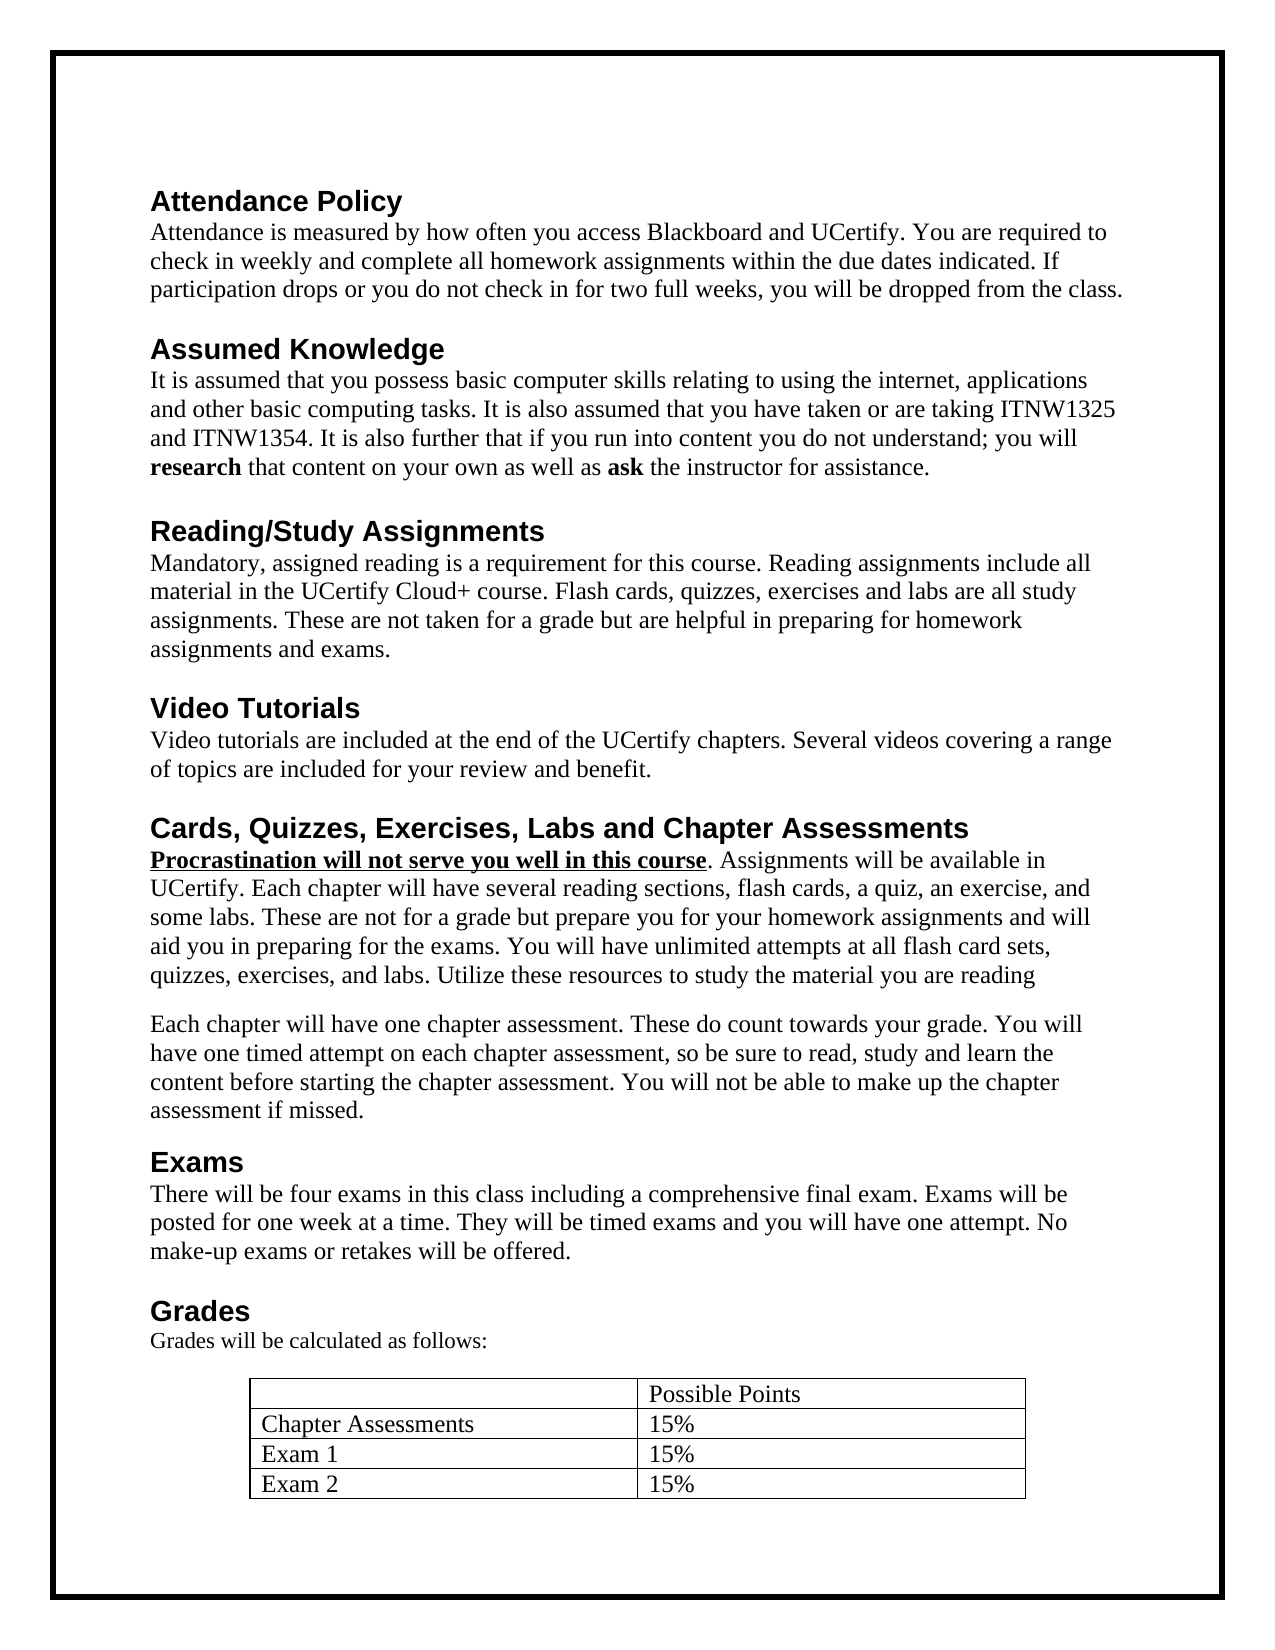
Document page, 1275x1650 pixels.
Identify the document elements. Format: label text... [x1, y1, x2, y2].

text Assumed Knowledge [150, 332, 1125, 366]
text Each chapter will have one chapter assessment. These do count towards your grade. You will have one timed attempt on each chapter assessment, so be sure to read, study and learn the content before starting the chapter assessment. You will not be able to make up the chapter assessment if missed. [150, 1009, 1125, 1124]
text Reading/Study Assignments Mandatory, assigned reading is a requirement for this course. Reading assignments include all material in the UCertify Cloud+ course. Flash cards, quizzes, exercises and labs are all study assignments. These are not taken for a grade but are helpful in preparing for homework assignments and exams. [150, 514, 1125, 663]
table_header [251, 1379, 637, 1408]
table_cell Chapter Assessments [251, 1409, 637, 1438]
table_cell 15% [638, 1439, 1025, 1468]
text Grades [150, 1265, 1125, 1327]
text Video Tutorials [150, 691, 1125, 725]
text Procrastination will not serve you well in this course. Assignments will be available in UCertify. Each chapter will have several reading sections, flash cards, a quiz, an exercise, and some labs. These are not for a grade but prepare you for your homework assignments and will aid you in preparing for the exams. You will have unlimited attempts at all flash card sets, quizzes, exercises, and labs. Utilize these resources to study the material you are reading [150, 845, 1125, 988]
table_cell Exam 1 [251, 1439, 637, 1468]
text Cards, Quizzes, Exercises, Labs and Chapter Assessments [150, 811, 1125, 845]
text Exams There will be four exams in this class including a comprehensive final exam. Exams will be posted for one week at a time. They will be timed exams and you will have one attempt. No make-up exams or retakes will be offered. [150, 1145, 1125, 1265]
table_cell 15% [638, 1409, 1025, 1438]
text Video tutorials are included at the end of the UCertify chapters. Several videos covering a range of topics are included for your review and benefit. [150, 725, 1125, 782]
table_cell Exam 2 [251, 1469, 637, 1497]
text It is assumed that you possess basic computer skills relating to using the internet, applications and other basic computing tasks. It is also assumed that you have taken or are taking ITNW1325 and ITNW1354. It is also further that if you run into content you do not understand; you will research that content on your own as well as ask the instructor for assistance. [150, 366, 1125, 481]
table_header Possible Points [638, 1379, 1025, 1408]
table_cell 15% [638, 1469, 1025, 1497]
text Attendance is measured by how often you access Blackboard and UCertify. You are required to check in weekly and complete all homework assignments within the due dates indicated. If participation drops or you do not check in for two full weeks, you will be dropped from the class. [150, 217, 1125, 303]
text Grades will be calculated as follows: [150, 1327, 1125, 1354]
text Attendance Policy [150, 183, 1125, 217]
